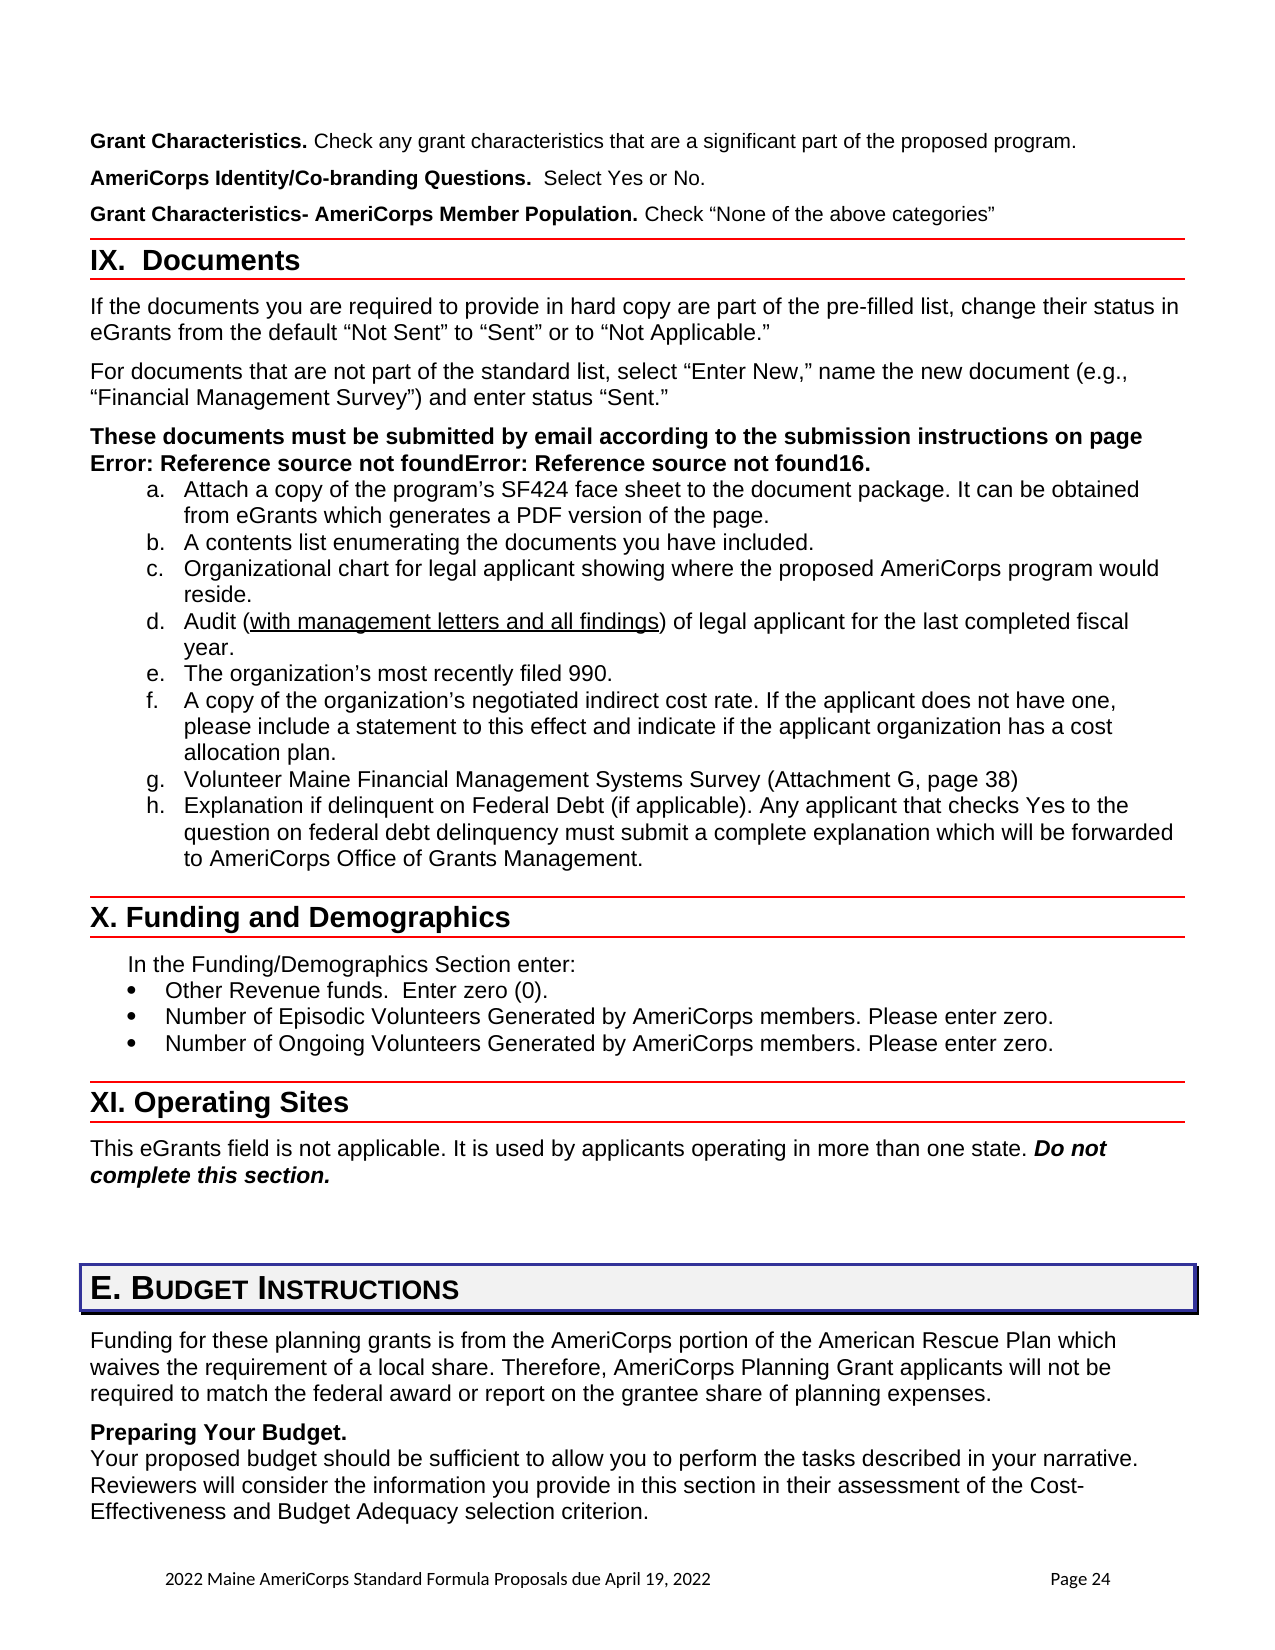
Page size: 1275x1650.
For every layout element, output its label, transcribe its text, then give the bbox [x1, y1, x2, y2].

subtitle X. Funding and Demographics [90, 898, 1185, 936]
list Attach a copy of the program’s SF424 face sheet to the document package. It can be obtained from eGrants which generates a PDF version of the page. [146, 476, 1185, 528]
list A copy of the organization’s negotiated indirect cost rate. If the applicant does not have one, please include a statement to this effect and indicate if the applicant organization has a cost allocation plan. [146, 687, 1185, 766]
list Volunteer Maine Financial Management Systems Survey (Attachment G, page 37) [146, 766, 1185, 792]
list A contents list enumerating the documents you have included. [146, 528, 1185, 555]
list Number of Ongoing Volunteers Generated by AmeriCorps members. Please enter zero. [127, 1029, 1185, 1056]
list Other Revenue funds. Enter zero (0). [127, 977, 1185, 1003]
subtitle XI. Operating Sites [90, 1083, 1185, 1121]
text If the documents you are required to provide in hard copy are part of the pre-filled list, change their status in eGrants from the default “Not Sent” to “Sent” or to “Not Applicable.” [90, 293, 1185, 345]
text Preparing Your Budget. [90, 1419, 1185, 1445]
text Your proposed budget should be sufficient to allow you to perform the tasks described in your narrative. Reviewers will consider the information you provide in this section in their assessment of the Cost-Effectiveness and Budget Adequacy selection criterion. [90, 1445, 1185, 1524]
list Explanation if delinquent on Federal Debt (if applicable). Any applicant that checks Yes to the question on federal debt delinquency must submit a complete explanation which will be forwarded to AmeriCorps Office of Grants Management. [146, 792, 1185, 871]
list Organizational chart for legal applicant showing where the proposed AmeriCorps program would reside. [146, 555, 1185, 608]
subtitle E. Budget Instructions [82, 1266, 1193, 1309]
list Audit (with management letters and all findings) of legal applicant for the last completed fiscal year. [146, 608, 1185, 660]
text Grant Characteristics- AmeriCorps Member Population. Check “None of the above categories” [90, 202, 1185, 226]
text This eGrants field is not applicable. It is used by applicants operating in more than one state. Do not complete this section. [90, 1135, 1185, 1216]
text For documents that are not part of the standard list, select “Enter New,” name the new document (e.g., “Financial Management Survey”) and enter status “Sent.” [90, 358, 1185, 411]
subtitle IX. Documents [90, 240, 1185, 278]
list The organization’s most recently filed 990. [146, 660, 1185, 687]
text Funding for these planning grants is from the AmeriCorps portion of the American Rescue Plan which waives the requirement of a local share. Therefore, AmeriCorps Planning Grant applicants will not be required to match the federal award or report on the grantee share of planning expenses. [90, 1327, 1185, 1406]
text In the Funding/Demographics Section enter: [127, 951, 1185, 977]
text AmeriCorps Identity/Co-branding Questions. Select Yes or No. [90, 165, 1185, 189]
text Grant Characteristics. Check any grant characteristics that are a significant part of the proposed program. [90, 129, 1185, 153]
list Number of Episodic Volunteers Generated by AmeriCorps members. Please enter zero. [127, 1003, 1185, 1029]
